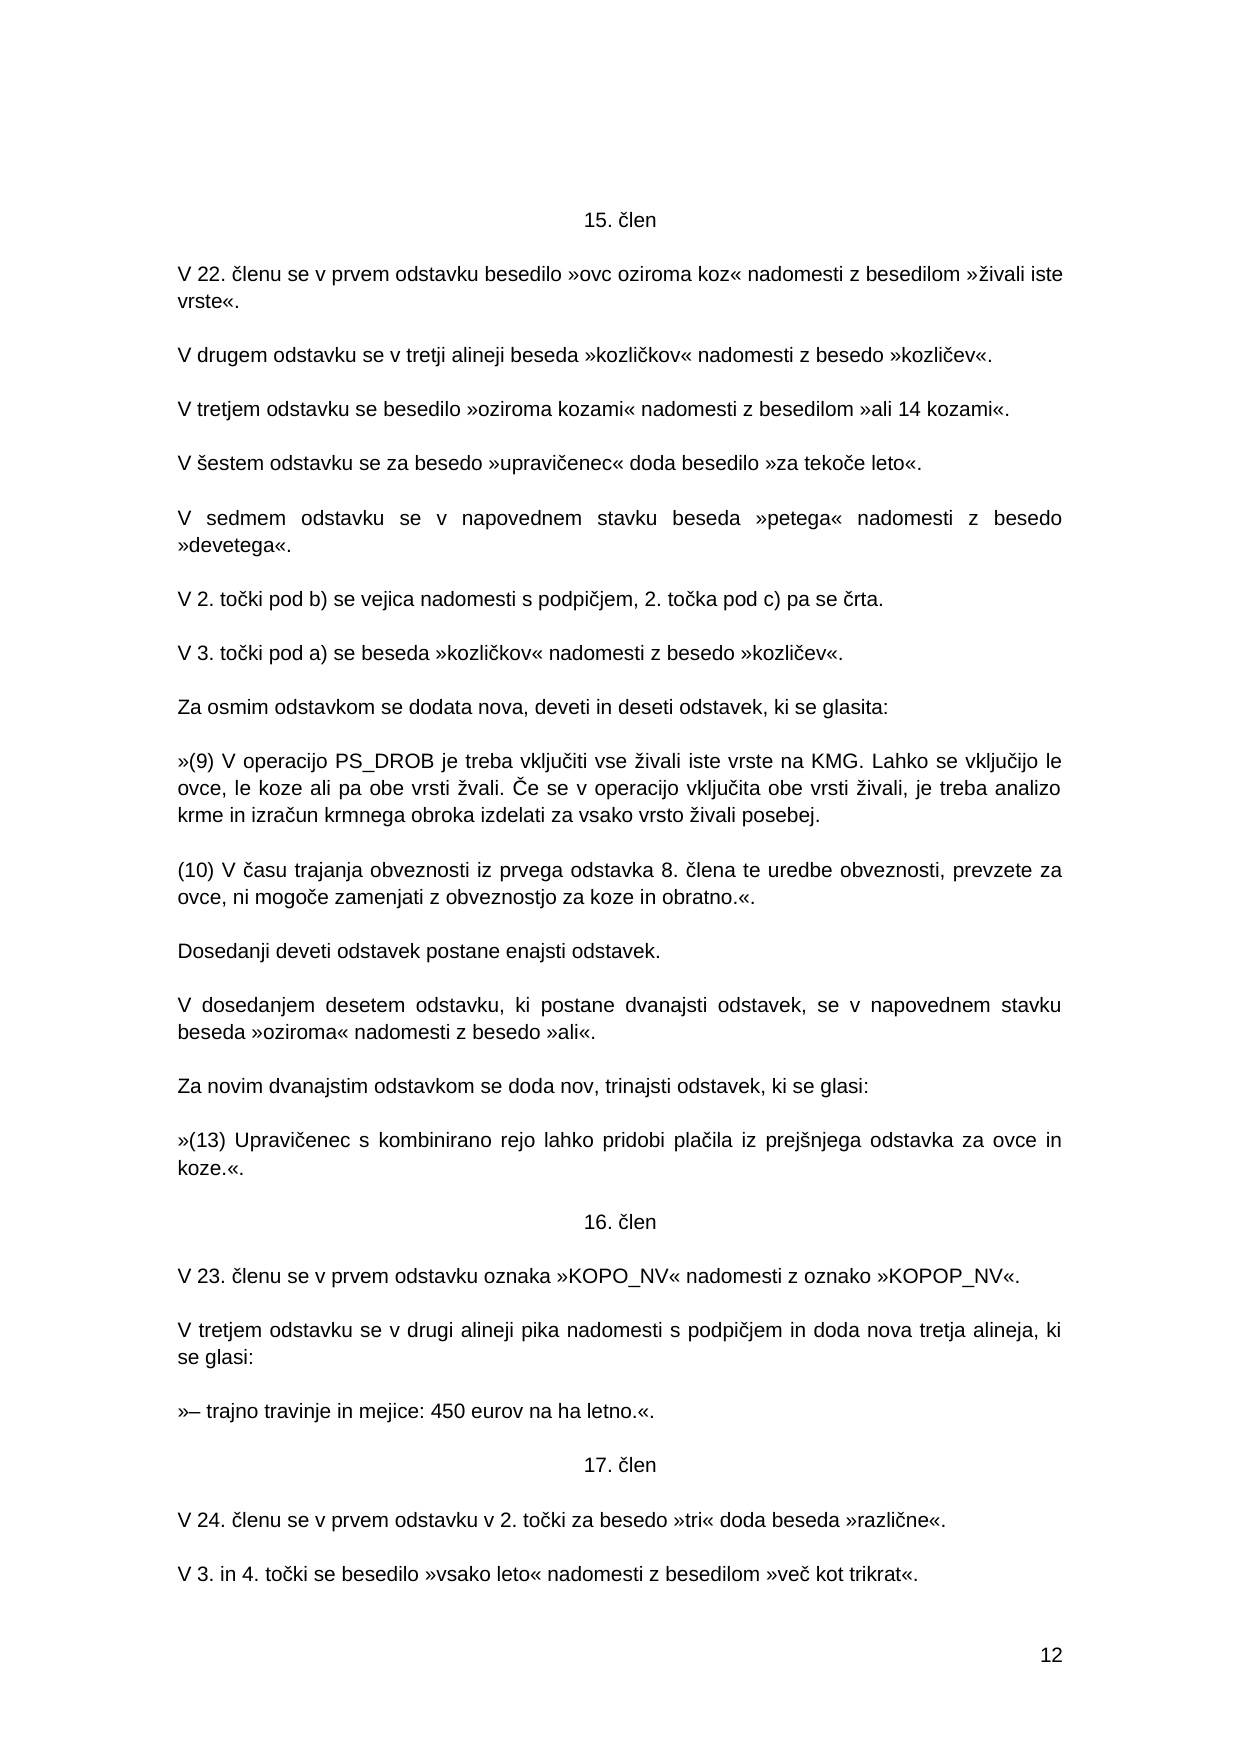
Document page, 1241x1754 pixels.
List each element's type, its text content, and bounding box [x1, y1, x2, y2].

text V 22. členu se v prvem odstavku besedilo »ovc oziroma koz« nadomesti z besedilom »živali iste vrste«. [177, 258, 1063, 313]
text Za novim dvanajstim odstavkom se doda nov, trinajsti odstavek, ki se glasi: [177, 1071, 1063, 1098]
text V tretjem odstavku se besedilo »oziroma kozami« nadomesti z besedilom »ali 14 kozami«. [177, 394, 1063, 421]
text V sedmem odstavku se v napovednem stavku beseda »petega« nadomesti z besedo »devetega«. [177, 502, 1063, 556]
text V šestem odstavku se za besedo »upravičenec« doda besedilo »za tekoče leto«. [177, 448, 1063, 475]
text Dosedanji deveti odstavek postane enajsti odstavek. [177, 936, 1063, 963]
text V tretjem odstavku se v drugi alineji pika nadomesti s podpičjem in doda nova tretja alineja, ki se glasi: [177, 1315, 1063, 1369]
text 17. člen [177, 1450, 1063, 1477]
text 15. člen [177, 204, 1063, 231]
text 16. člen [177, 1206, 1063, 1233]
text (10) V času trajanja obveznosti iz prvega odstavka 8. člena te uredbe obveznosti, prevzete za ovce, ni mogoče zamenjati z obveznostjo za koze in obratno.«. [177, 854, 1063, 908]
text »– trajno travinje in mejice: 450 eurov na ha letno.«. [177, 1396, 1063, 1423]
text V drugem odstavku se v tretji alineji beseda »kozličkov« nadomesti z besedo »kozličev«. [177, 340, 1063, 367]
text »(9) V operacijo PS_DROB je treba vključiti vse živali iste vrste na KMG. Lahko se vključijo le ovce, le koze ali pa obe vrsti žvali. Če se v operacijo vključita obe vrsti živali, je treba analizo krme in izračun krmnega obroka izdelati za vsako vrsto živali posebej. [177, 746, 1063, 827]
text V 3. točki pod a) se beseda »kozličkov« nadomesti z besedo »kozličev«. [177, 638, 1063, 665]
text V 3. in 4. točki se besedilo »vsako leto« nadomesti z besedilom »več kot trikrat«. [177, 1558, 1063, 1586]
text »(13) Upravičenec s kombinirano rejo lahko pridobi plačila iz prejšnjega odstavka za ovce in koze.«. [177, 1125, 1063, 1179]
text Za osmim odstavkom se dodata nova, deveti in deseti odstavek, ki se glasita: [177, 692, 1063, 719]
text V dosedanjem desetem odstavku, ki postane dvanajsti odstavek, se v napovednem stavku beseda »oziroma« nadomesti z besedo »ali«. [177, 990, 1063, 1044]
text V 23. členu se v prvem odstavku oznaka »KOPO_NV« nadomesti z oznako »KOPOP_NV«. [177, 1261, 1063, 1288]
text V 24. členu se v prvem odstavku v 2. točki za besedo »tri« doda beseda »različne«. [177, 1504, 1063, 1531]
text V 2. točki pod b) se vejica nadomesti s podpičjem, 2. točka pod c) pa se črta. [177, 583, 1063, 611]
